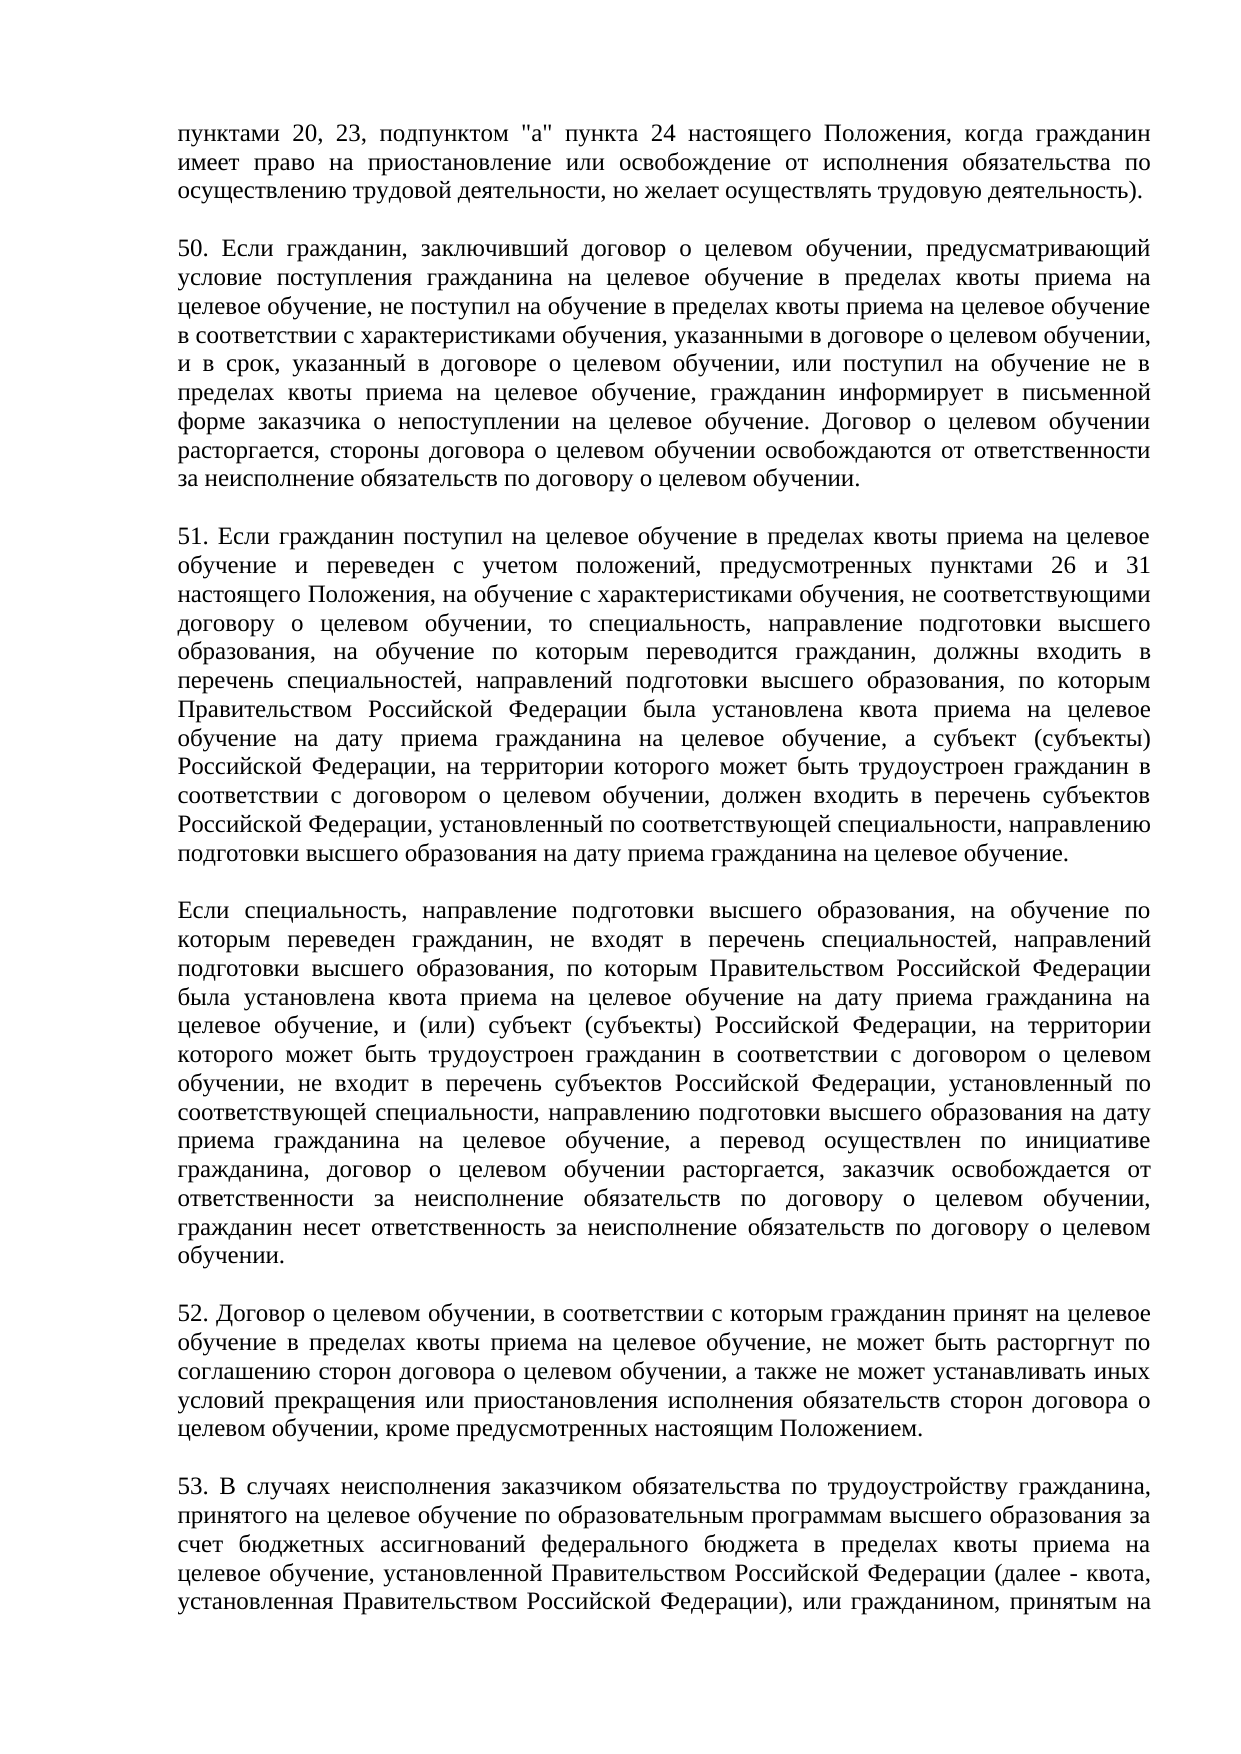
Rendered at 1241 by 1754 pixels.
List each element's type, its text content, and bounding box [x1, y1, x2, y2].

text 51. Если гражданин поступил на целевое обучение в пределах квоты приема на целевое обучение и переведен с учетом положений, предусмотренных пунктами 26 и 31 настоящего Положения, на обучение с характеристиками обучения, не соответствующими договору о целевом обучении, то специальность, направление подготовки высшего образования, на обучение по которым переводится гражданин, должны входить в перечень специальностей, направлений подготовки высшего образования, по которым Правительством Российской Федерации была установлена квота приема на целевое обучение на дату приема гражданина на целевое обучение, а субъект (субъекты) Российской Федерации, на территории которого может быть трудоустроен гражданин в соответствии с договором о целевом обучении, должен входить в перечень субъектов Российской Федерации, установленный по соответствующей специальности, направлению подготовки высшего образования на дату приема гражданина на целевое обучение. [177, 521, 1152, 866]
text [177, 1471, 1152, 1615]
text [177, 118, 1152, 204]
text Если специальность, направление подготовки высшего образования, на обучение по которым переведен гражданин, не входят в перечень специальностей, направлений подготовки высшего образования, по которым Правительством Российской Федерации была установлена квота приема на целевое обучение на дату приема гражданина на целевое обучение, и (или) субъект (субъекты) Российской Федерации, на территории которого может быть трудоустроен гражданин в соответствии с договором о целевом обучении, не входит в перечень субъектов Российской Федерации, установленный по соответствующей специальности, направлению подготовки высшего образования на дату приема гражданина на целевое обучение, а перевод осуществлен по инициативе гражданина, договор о целевом обучении расторгается, заказчик освобождается от ответственности за неисполнение обязательств по договору о целевом обучении, гражданин несет ответственность за неисполнение обязательств по договору о целевом обучении. [177, 896, 1152, 1269]
text 50. Если гражданин, заключивший договор о целевом обучении, предусматривающий условие поступления гражданина на целевое обучение в пределах квоты приема на целевое обучение, не поступил на обучение в пределах квоты приема на целевое обучение в соответствии с характеристиками обучения, указанными в договоре о целевом обучении, и в срок, указанный в договоре о целевом обучении, или поступил на обучение не в пределах квоты приема на целевое обучение, гражданин информирует в письменной форме заказчика о непоступлении на целевое обучение. Договор о целевом обучении расторгается, стороны договора о целевом обучении освобождаются от ответственности за неисполнение обязательств по договору о целевом обучении. [177, 233, 1152, 492]
text 52. Договор о целевом обучении, в соответствии с которым гражданин принят на целевое обучение в пределах квоты приема на целевое обучение, не может быть расторгнут по соглашению сторон договора о целевом обучении, а также не может устанавливать иных условий прекращения или приостановления исполнения обязательств сторон договора о целевом обучении, кроме предусмотренных настоящим Положением. [177, 1298, 1152, 1442]
